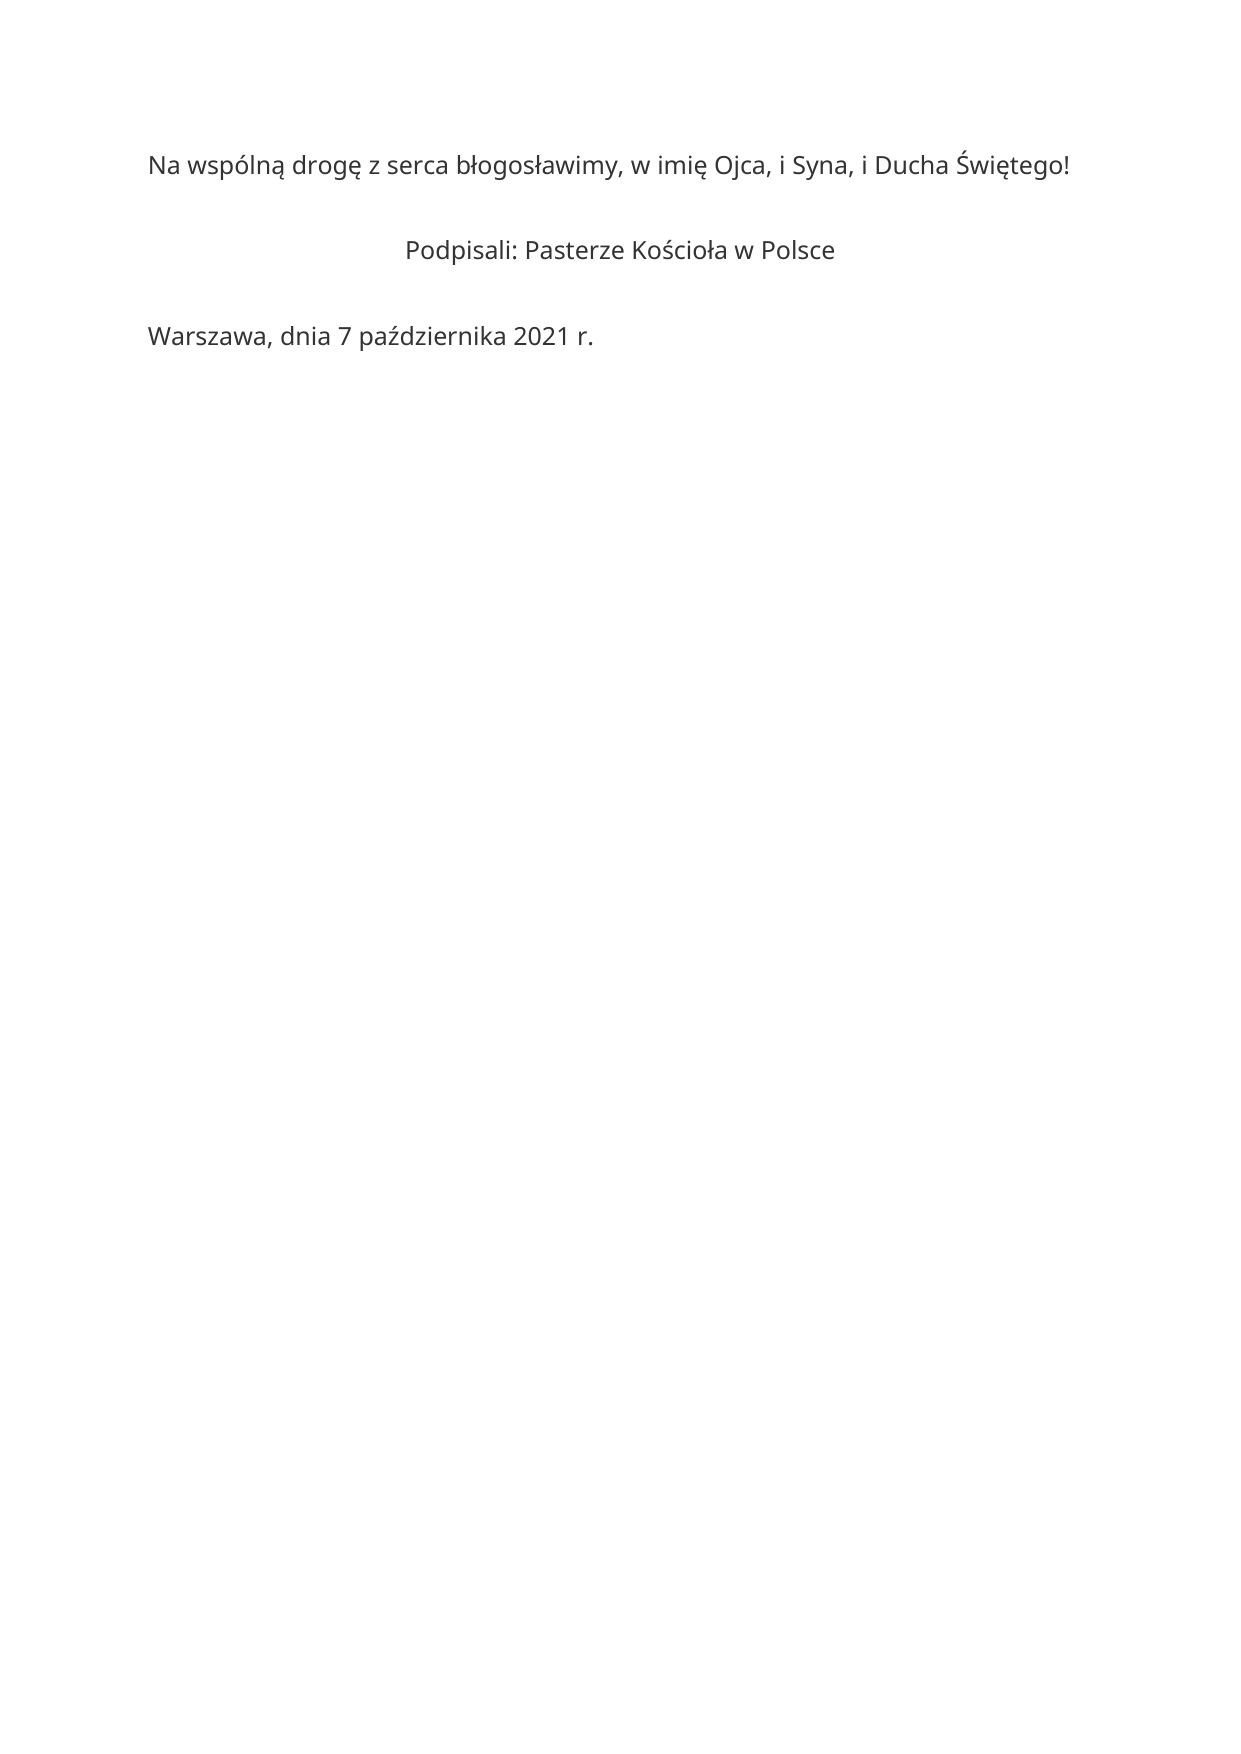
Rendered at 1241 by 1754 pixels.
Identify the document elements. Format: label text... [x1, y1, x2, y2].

text Warszawa, dnia 7 października 2021 r. [148, 318, 1093, 352]
text Na wspólną drogę z serca błogosławimy, w imię Ojca, i Syna, i Ducha Świętego! [148, 148, 1093, 182]
text Podpisali: Pasterze Kościoła w Polsce [148, 233, 1093, 267]
